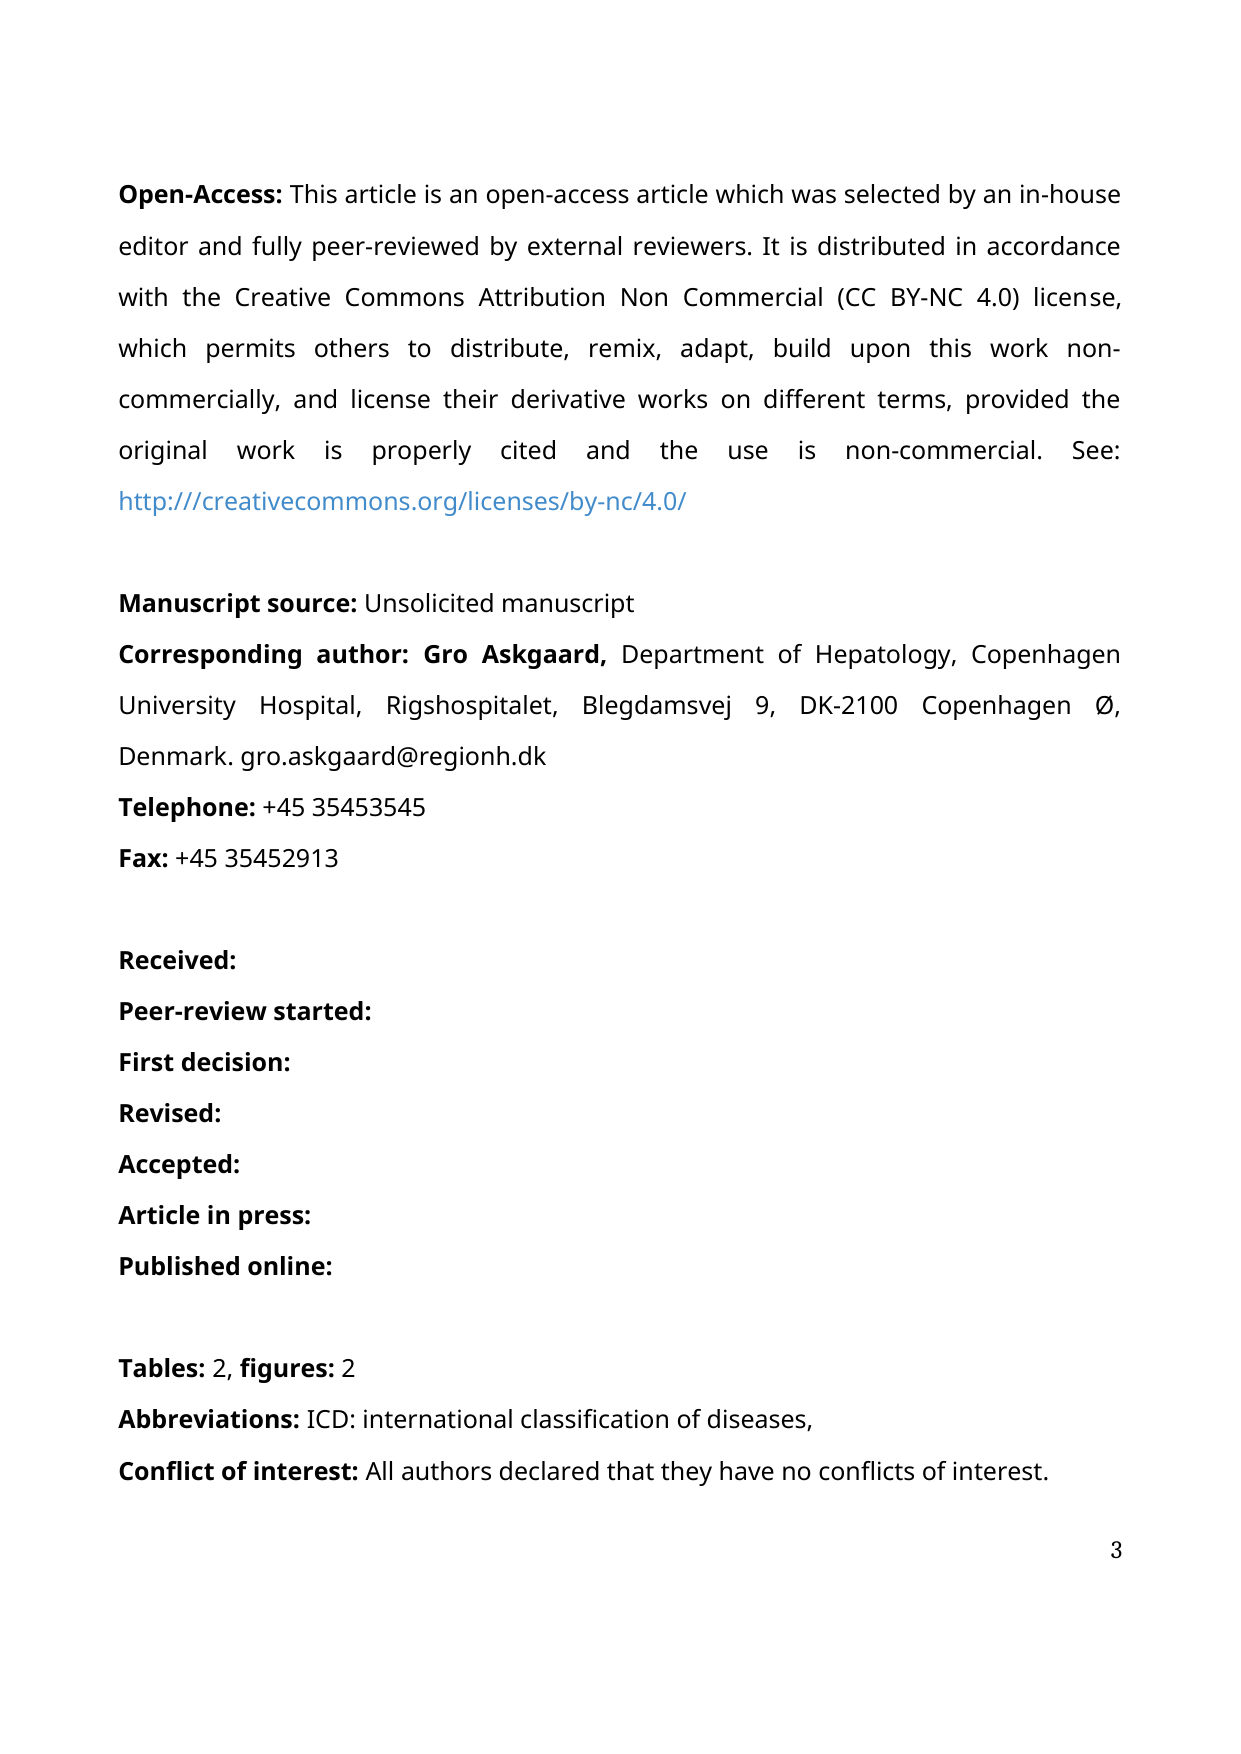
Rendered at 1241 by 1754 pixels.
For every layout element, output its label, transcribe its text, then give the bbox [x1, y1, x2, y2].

text Revised: [118, 1096, 1122, 1130]
text Accepted: [118, 1147, 1122, 1181]
text Telephone: +45 35453545 [118, 790, 1122, 824]
text Article in press: [118, 1198, 1122, 1232]
text Open-Access: This article is an open-access article which was selected by an in-house editor and fully peer-reviewed by external reviewers. It is distributed in accordance with the Creative Commons Attribution Non Commercial (CC BY-NC 4.0) license, which permits others to distribute, remix, adapt, build upon this work non-commercially, and license their derivative works on different terms, provided the original work is properly cited and the use is non-commercial. See: http:///creativecommons.org/licenses/by-nc/4.0/ [118, 177, 1122, 517]
text Peer-review started: [118, 994, 1122, 1028]
text Manuscript source: Unsolicited manuscript [118, 586, 1122, 619]
text First decision: [118, 1045, 1122, 1079]
text Corresponding author: Gro Askgaard, Department of Hepatology, Copenhagen University Hospital, Rigshospitalet, Blegdamsvej 9, DK-2100 Copenhagen Ø, Denmark. gro.askgaard@regionh.dk [118, 637, 1122, 773]
text Conflict of interest: All authors declared that they have no conflicts of interest. [118, 1453, 1122, 1487]
text Published online: [118, 1249, 1122, 1283]
text Tables: 2, figures: 2 [118, 1351, 1122, 1385]
text Abbreviations: ICD: international classification of diseases, [118, 1402, 1122, 1436]
text Received: [118, 943, 1122, 977]
text Fax: +45 35452913 [118, 841, 1122, 875]
